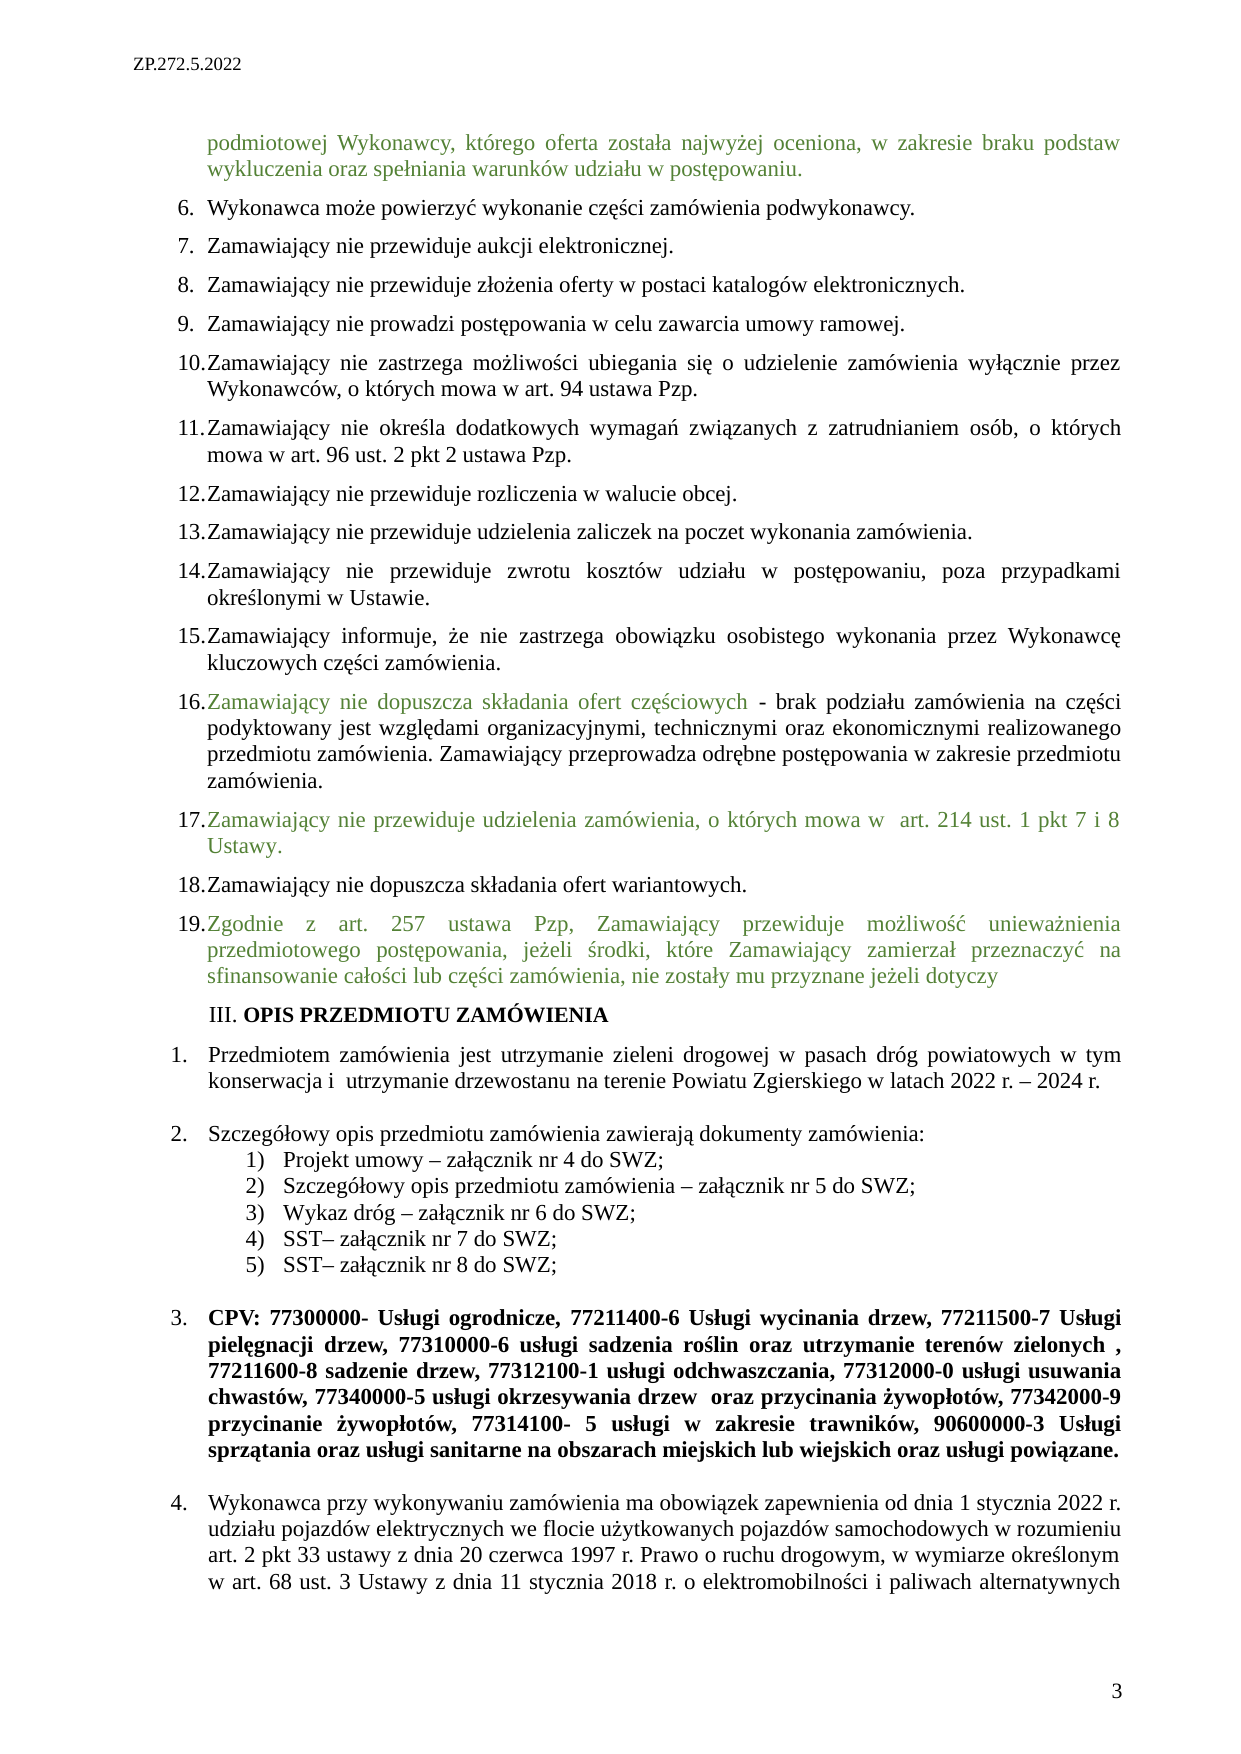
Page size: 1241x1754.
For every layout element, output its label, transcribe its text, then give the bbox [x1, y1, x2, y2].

list CPV: 77300000- Usługi ogrodnicze, 77211400-6 Usługi wycinania drzew, 77211500-7 Usługi pielęgnacji drzew, 77310000-6 usługi sadzenia roślin oraz utrzymanie terenów zielonych , 77211600-8 sadzenie drzew, 77312100-1 usługi odchwaszczania, 77312000-0 usługi usuwania chwastów, 77340000-5 usługi okrzesywania drzew oraz przycinania żywopłotów, 77342000-9 przycinanie żywopłotów, 77314100- 5 usługi w zakresie trawników, 90600000-3 Usługi sprzątania oraz usługi sanitarne na obszarach miejskich lub wiejskich oraz usługi powiązane. [170, 1304, 1122, 1462]
list Szczegółowy opis przedmiotu zamówienia – załącznik nr 5 do SWZ; [245, 1172, 1122, 1199]
list Zamawiający nie przewiduje udzielenia zaliczek na poczet wykonania zamówienia. [177, 518, 1122, 545]
list Zamawiający nie przewiduje udzielenia zamówienia, o których mowa w art. 214 ust. 1 pkt 7 i 8 Ustawy. [177, 806, 1122, 858]
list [177, 128, 1122, 181]
list SST– załącznik nr 7 do SWZ; [245, 1225, 1122, 1252]
list Zamawiający nie przewiduje zwrotu kosztów udziału w postępowaniu, poza przypadkami określonymi w Ustawie. [177, 557, 1122, 610]
list Zamawiający nie przewiduje aukcji elektronicznej. [177, 233, 1122, 259]
list Zamawiający nie zastrzega możliwości ubiegania się o udzielenie zamówienia wyłącznie przez Wykonawców, o których mowa w art. 94 ustawa Pzp. [177, 349, 1122, 402]
list Zamawiający nie dopuszcza składania ofert wariantowych. [177, 871, 1122, 897]
list Szczegółowy opis przedmiotu zamówienia zawierają dokumenty zamówienia: [170, 1120, 1122, 1146]
list Wykaz dróg – załącznik nr 6 do SWZ; [245, 1199, 1122, 1225]
list Projekt umowy – załącznik nr 4 do SWZ; [245, 1146, 1122, 1172]
list Zamawiający nie prowadzi postępowania w celu zawarcia umowy ramowej. [177, 310, 1122, 337]
list Zamawiający nie dopuszcza składania ofert częściowych - brak podziału zamówienia na części podyktowany jest względami organizacyjnymi, technicznymi oraz ekonomicznymi realizowanego przedmiotu zamówienia. Zamawiający przeprowadza odrębne postępowania w zakresie przedmiotu zamówienia. [177, 688, 1122, 793]
text OPIS PRZEDMIOTU ZAMÓWIENIA [243, 1001, 1122, 1028]
list Zamawiający nie przewiduje złożenia oferty w postaci katalogów elektronicznych. [177, 271, 1122, 298]
list Zamawiający nie określa dodatkowych wymagań związanych z zatrudnianiem osób, o których mowa w art. 96 ust. 2 pkt 2 ustawa Pzp. [177, 414, 1122, 467]
list Zamawiający nie przewiduje rozliczenia w walucie obcej. [177, 479, 1122, 506]
list Przedmiotem zamówienia jest utrzymanie zieleni drogowej w pasach dróg powiatowych w tym konserwacja i utrzymanie drzewostanu na terenie Powiatu Zgierskiego w latach 2022 r. – 2024 r. [170, 1041, 1122, 1093]
list Zgodnie z art. 257 ustawa Pzp, Zamawiający przewiduje możliwość unieważnienia przedmiotowego postępowania, jeżeli środki, które Zamawiający zamierzał przeznaczyć na sfinansowanie całości lub części zamówienia, nie zostały mu przyznane jeżeli dotyczy [177, 910, 1122, 989]
list Zamawiający informuje, że nie zastrzega obowiązku osobistego wykonania przez Wykonawcę kluczowych części zamówienia. [177, 622, 1122, 675]
list SST– załącznik nr 8 do SWZ; [245, 1252, 1122, 1278]
list Wykonawca może powierzyć wykonanie części zamówienia podwykonawcy. [177, 194, 1122, 220]
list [170, 1489, 1122, 1594]
